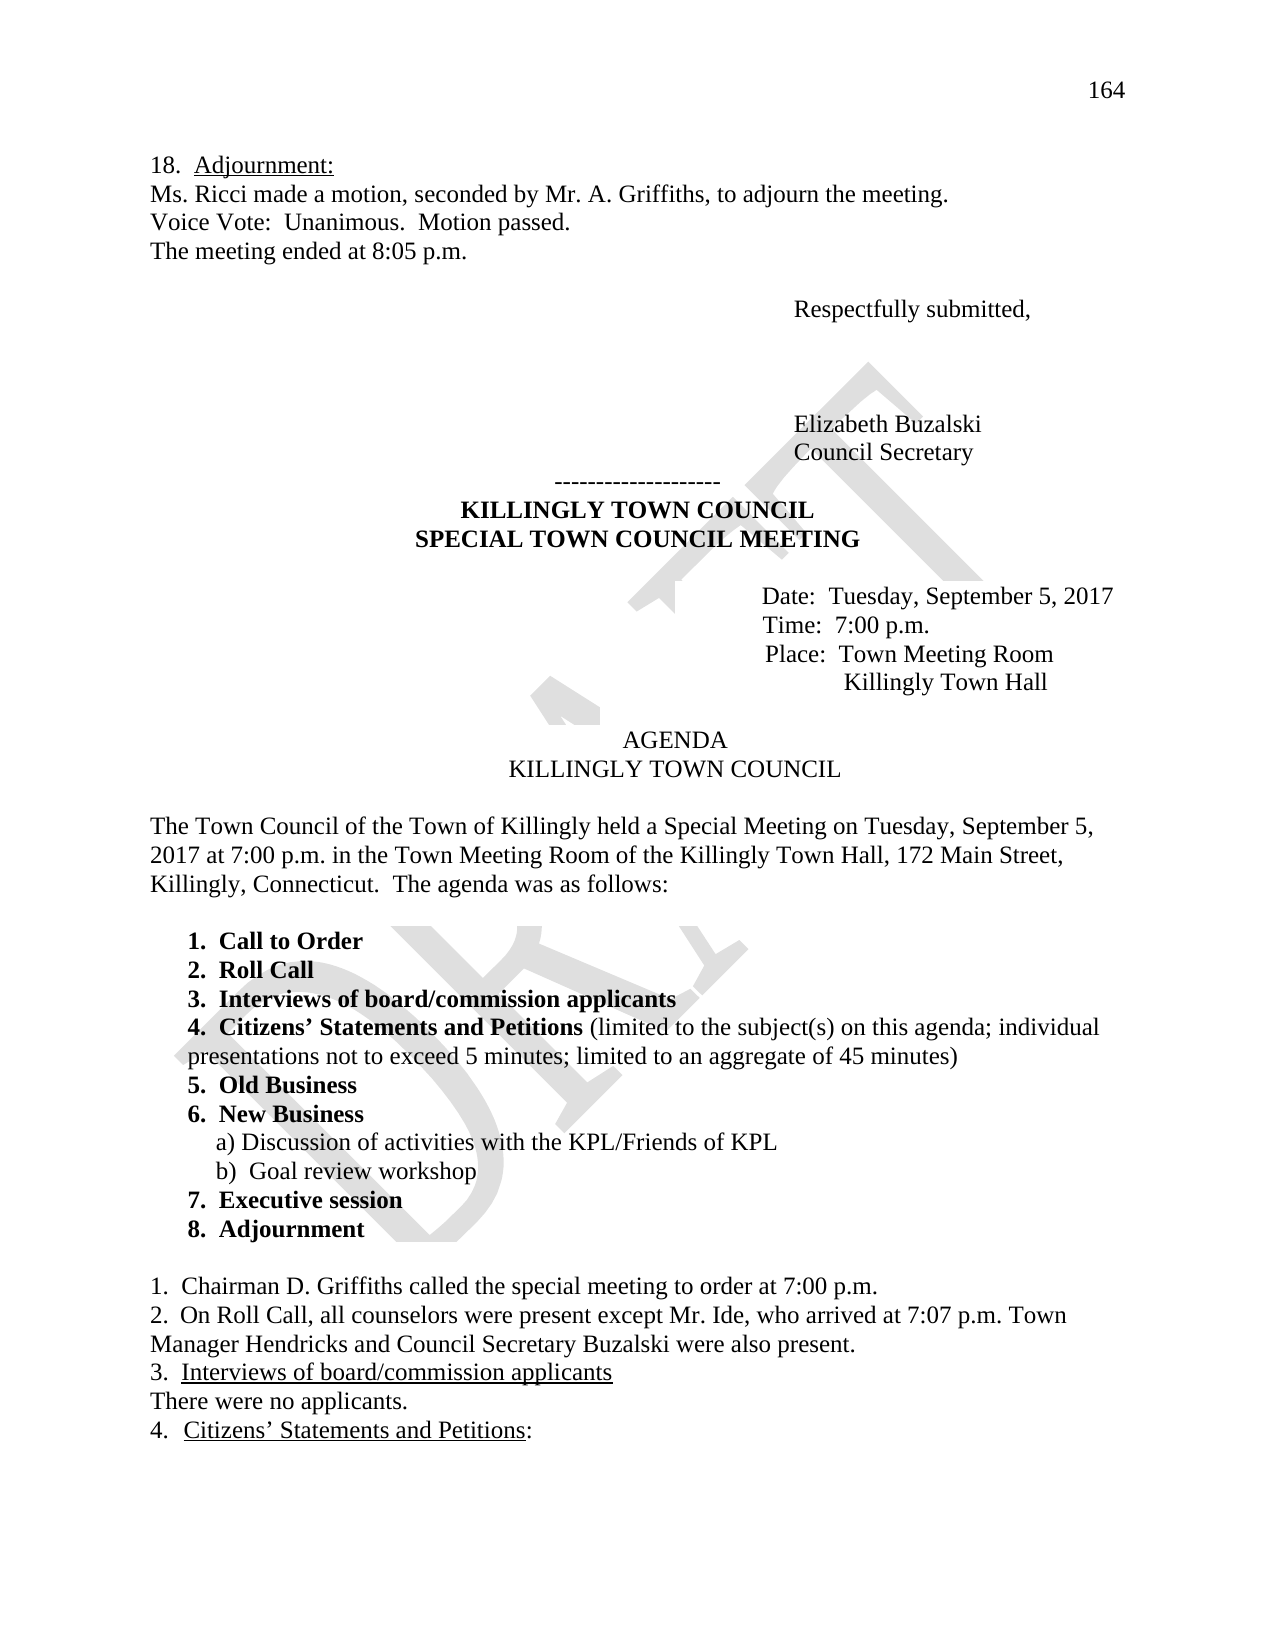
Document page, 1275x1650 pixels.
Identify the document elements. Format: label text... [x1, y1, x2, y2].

text 2. On Roll Call, all counselors were present except Mr. Ide, who arrived at 7:07 p.m. Town Manager Hendricks and Council Secretary Buzalski were also present. [150, 1300, 1125, 1357]
text Killingly Town Hall [600, 667, 1125, 696]
text b) Goal review workshop [216, 1156, 1125, 1185]
text KILLINGLY TOWN COUNCIL [150, 754, 1125, 782]
text 4. Citizens’ Statements and Petitions (limited to the subject(s) on this agenda; individual presentations not to exceed 5 minutes; limited to an aggregate of 45 minutes) [187, 1012, 1125, 1070]
text 18. Adjournment: [150, 150, 1125, 179]
text 3. Interviews of board/commission applicants [150, 1357, 1125, 1386]
text 6. New Business [187, 1099, 1125, 1127]
text Ms. Ricci made a motion, seconded by Mr. A. Griffiths, to adjourn the meeting. [150, 179, 1125, 207]
text 5. Old Business [187, 1070, 1125, 1099]
text Elizabeth Buzalski [150, 409, 1125, 437]
text Place: Town Meeting Room [600, 639, 1125, 667]
text SPECIAL TOWN COUNCIL MEETING [150, 524, 1125, 552]
text The meeting ended at 8:05 p.m. [150, 236, 1125, 265]
text There were no applicants. [150, 1386, 1125, 1415]
text -------------------- [150, 466, 1125, 495]
text a) Discussion of activities with the KPL/Friends of KPL [216, 1127, 1125, 1156]
text 1. Chairman D. Griffiths called the special meeting to order at 7:00 p.m. [150, 1271, 1125, 1300]
text Respectfully submitted, [150, 294, 1125, 322]
text 2. Roll Call [187, 955, 1125, 984]
text KILLINGLY TOWN COUNCIL [150, 495, 1125, 524]
text 3. Interviews of board/commission applicants [187, 984, 1125, 1012]
text 8. Adjournment [187, 1214, 1125, 1242]
text 1. Call to Order [187, 926, 1125, 955]
text Council Secretary [150, 437, 1125, 466]
text AGENDA [150, 725, 1125, 754]
text The Town Council of the Town of Killingly held a Special Meeting on Tuesday, September 5, 2017 at 7:00 p.m. in the Town Meeting Room of the Killingly Town Hall, 172 Main Street, Killingly, Connecticut. The agenda was as follows: [150, 811, 1125, 897]
text Date: Tuesday, September 5, 2017 [675, 581, 1125, 610]
text 4. Citizens’ Statements and Petitions: [150, 1415, 1125, 1444]
text Voice Vote: Unanimous. Motion passed. [150, 207, 1125, 236]
text 7. Executive session [150, 1185, 1125, 1214]
text Time: 7:00 p.m. [675, 610, 1125, 639]
